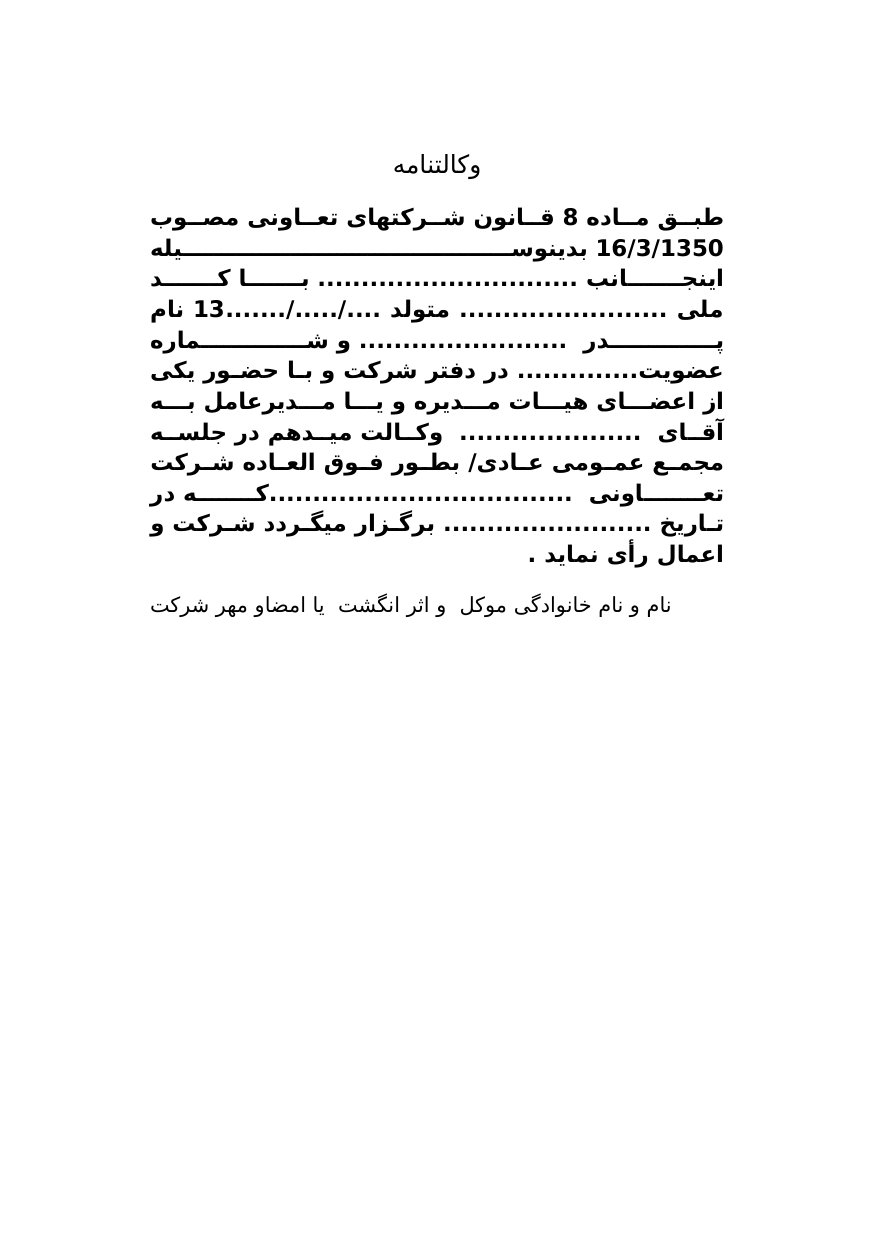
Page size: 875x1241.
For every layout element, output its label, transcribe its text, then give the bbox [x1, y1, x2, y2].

text وکالتنامه [150, 150, 724, 179]
text نام و نام خانوادگی موکل و اثر انگشت یا امضاو مهر شرکت [150, 593, 724, 617]
text طبق ماده 8 قانون شرکتهای تعاونی مصوب 16/3/1350 بدینوسیله اینجانب .............................. با کد ملی ........................ متولد ..../...../.......13 نام پدر ........................ و شماره عضویت.............. در دفتر شرکت و با حضور یکی از اعضای هیات مدیره و یا مدیرعامل به آقای ..................... وکالت میدهم در جلسه مجمع عمومی عادی/ بطور فوق العاده شرکت تعاونی ...................................که در تاریخ ........................ برگزار میگردد شرکت و اعمال رأی نماید . [150, 204, 724, 568]
